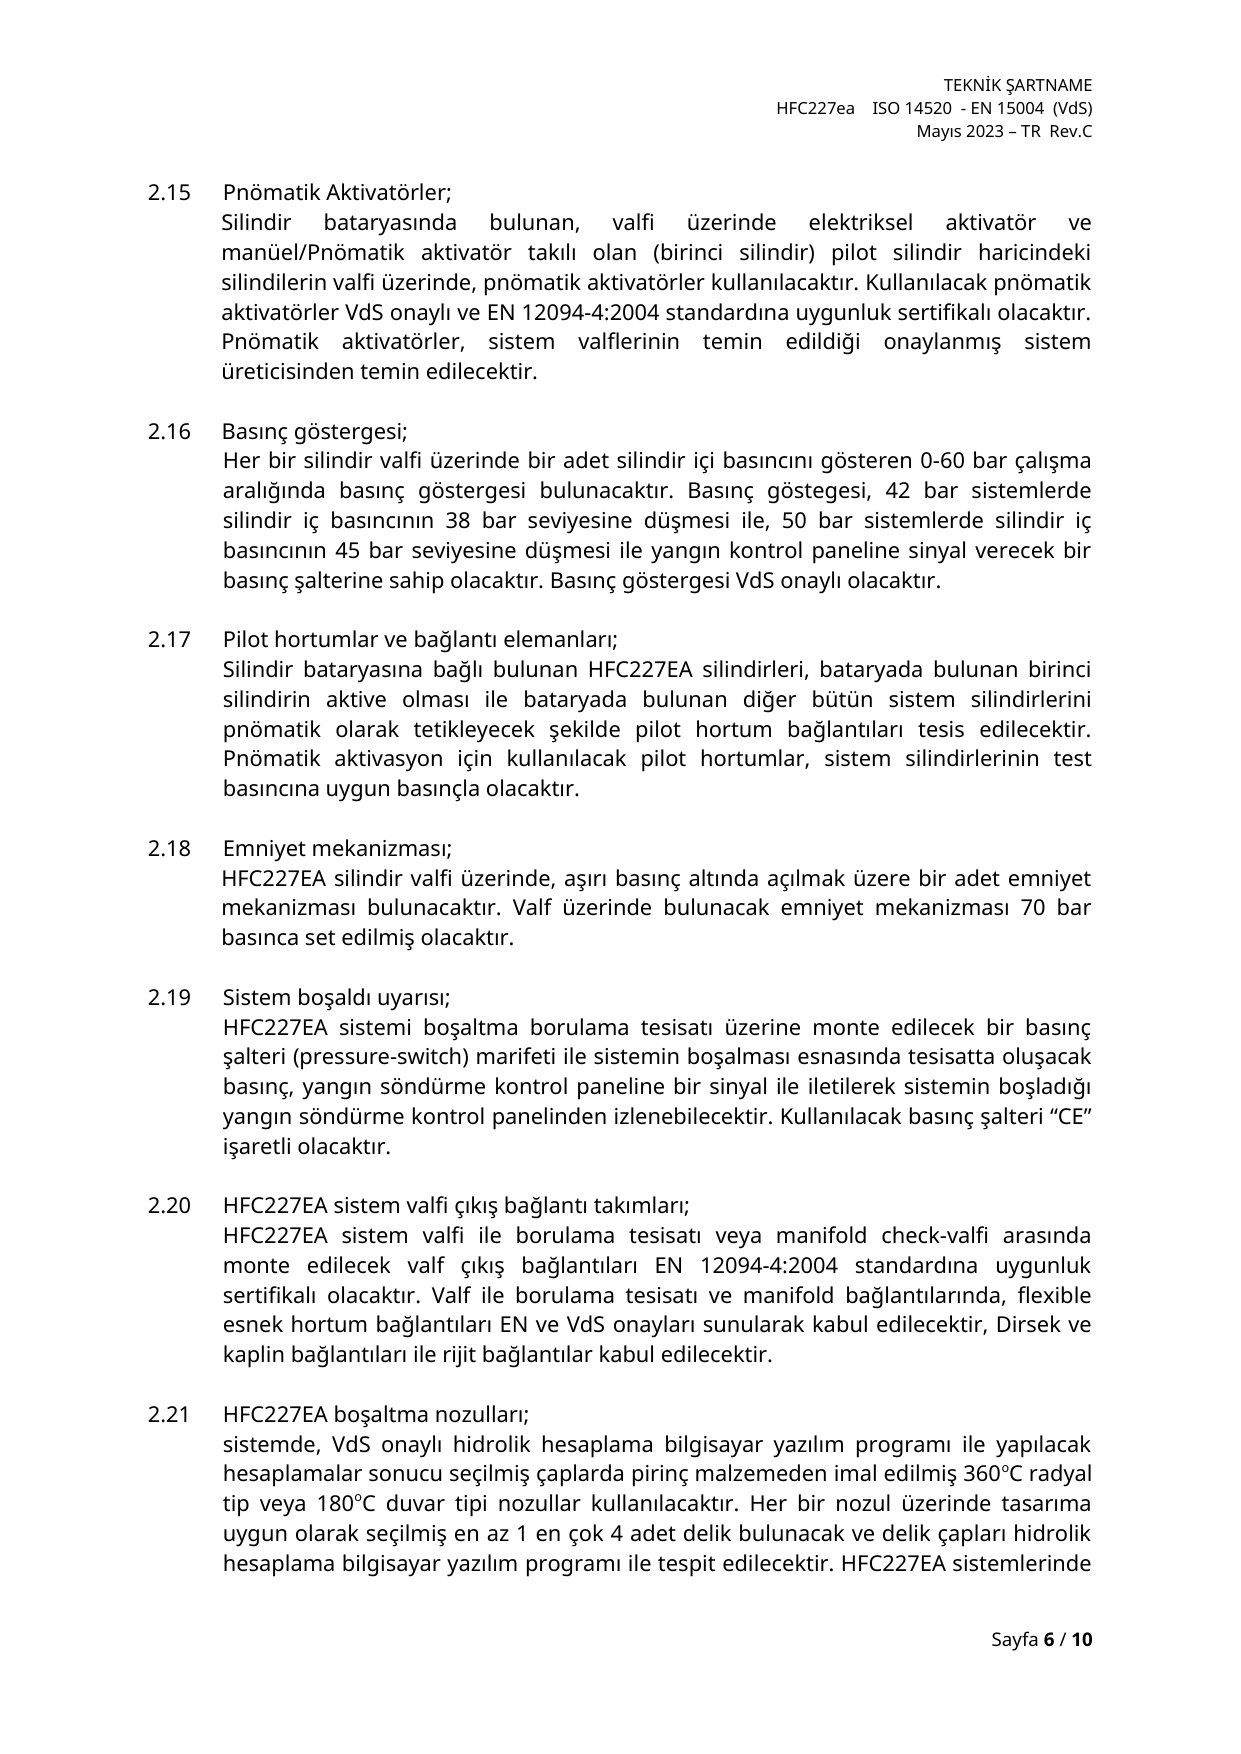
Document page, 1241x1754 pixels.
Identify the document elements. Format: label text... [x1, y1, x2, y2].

list Her bir silindir valfi üzerinde bir adet silindir içi basıncını gösteren 0-60 bar çalışma aralığında basınç göstergesi bulunacaktır. Basınç göstegesi, 42 bar sistemlerde silindir iç basıncının 38 bar seviyesine düşmesi ile, 50 bar sistemlerde silindir iç basıncının 45 bar seviyesine düşmesi ile yangın kontrol paneline sinyal verecek bir basınç şalterine sahip olacaktır. Basınç göstergesi VdS onaylı olacaktır. [223, 446, 1093, 594]
list Emniyet mekanizması; [148, 833, 1093, 863]
list HFC227EA boşaltma nozulları; [148, 1399, 1093, 1429]
list HFC227EA sistemi boşaltma borulama tesisatı üzerine monte edilecek bir basınç şalteri (pressure-switch) marifeti ile sistemin boşalması esnasında tesisatta oluşacak basınç, yangın söndürme kontrol paneline bir sinyal ile iletilerek sistemin boşladığı yangın söndürme kontrol panelinden izlenebilecektir. Kullanılacak basınç şalteri “CE” işaretli olacaktır. [223, 1012, 1093, 1161]
list Sistem boşaldı uyarısı; [148, 982, 1093, 1012]
list HFC227EA sistem valfi çıkış bağlantı takımları; [148, 1190, 1093, 1220]
list Pilot hortumlar ve bağlantı elemanları; [148, 624, 1093, 654]
text 2.16 Basınç göstergesi; [148, 416, 1093, 446]
text HFC227EA silindir valfi üzerinde, aşırı basınç altında açılmak üzere bir adet emniyet mekanizması bulunacaktır. Valf üzerinde bulunacak emniyet mekanizması 70 bar basınca set edilmiş olacaktır. [221, 863, 1093, 952]
text Silindir bataryasında bulunan, valfi üzerinde elektriksel aktivatör ve manüel/Pnömatik aktivatör takılı olan (birinci silindir) pilot silindir haricindeki silindilerin valfi üzerinde, pnömatik aktivatörler kullanılacaktır. Kullanılacak pnömatik aktivatörler VdS onaylı ve EN 12094-4:2004 standardına uygunluk sertifikalı olacaktır. Pnömatik aktivatörler, sistem valflerinin temin edildiği onaylanmış sistem üreticisinden temin edilecektir. [221, 207, 1093, 386]
list HFC227EA sistem valfi ile borulama tesisatı veya manifold check-valfi arasında monte edilecek valf çıkış bağlantıları EN 12094-4:2004 standardına uygunluk sertifikalı olacaktır. Valf ile borulama tesisatı ve manifold bağlantılarında, flexible esnek hortum bağlantıları EN ve VdS onayları sunularak kabul edilecektir, Dirsek ve kaplin bağlantıları ile rijit bağlantılar kabul edilecektir. [223, 1220, 1093, 1369]
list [223, 1429, 1093, 1578]
list Silindir bataryasına bağlı bulunan HFC227EA silindirleri, bataryada bulunan birinci silindirin aktive olması ile bataryada bulunan diğer bütün sistem silindirlerini pnömatik olarak tetikleyecek şekilde pilot hortum bağlantıları tesis edilecektir. Pnömatik aktivasyon için kullanılacak pilot hortumlar, sistem silindirlerinin test basıncına uygun basınçla olacaktır. [223, 654, 1093, 803]
list Pnömatik Aktivatörler; [148, 177, 1093, 207]
